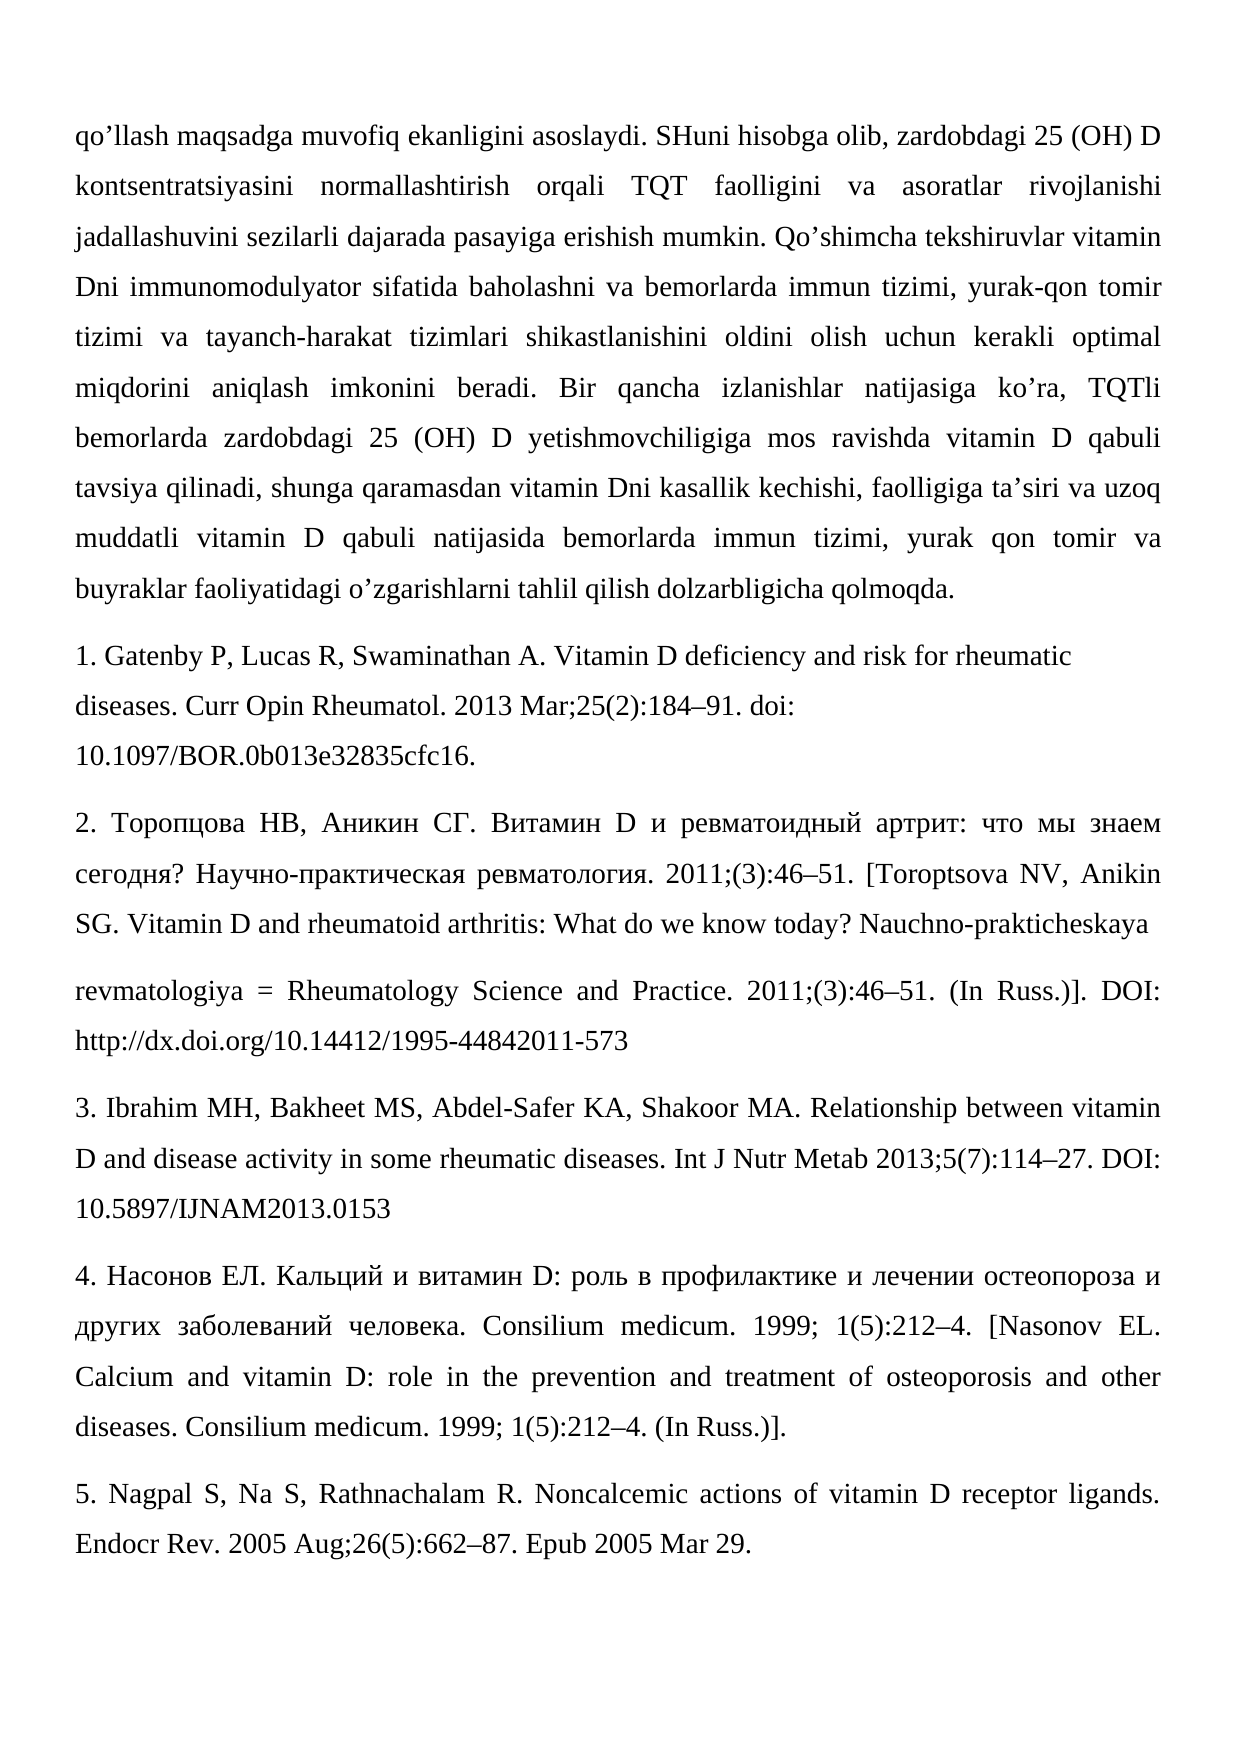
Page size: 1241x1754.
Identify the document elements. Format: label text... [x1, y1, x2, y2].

text 2. Торопцова НВ, Аникин СГ. Витамин D и ревматоидный артрит: что мы знаем сегодня? Научно-практическая ревматология. 2011;(3):46–51. [Toroptsova NV, Anikin SG. Vitamin D and rheumatoid arthritis: What do we know today? Nauchno-prakticheskaya [75, 806, 1162, 940]
text revmatologiya = Rheumatology Science and Practice. 2011;(3):46–51. (In Russ.)]. DOI: http://dx.doi.org/10.14412/1995-44842011-573 [75, 973, 1162, 1057]
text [75, 118, 1162, 604]
text 1. Gatenby P, Lucas R, Swaminathan A. Vitamin D deficiency and risk for rheumatic diseases. Curr Opin Rheumatol. 2013 Mar;25(2):184–91. doi: 10.1097/BOR.0b013e32835cfc16. [75, 638, 1162, 772]
text 4. Насонов ЕЛ. Кальций и витамин D: роль в профилактике и лечении остеопороза и других заболеваний человека. Consilium medicum. 1999; 1(5):212–4. [Nasonov EL. Calcium and vitamin D: role in the prevention and treatment of osteoporosis and other diseases. Consilium medicum. 1999; 1(5):212–4. (In Russ.)]. [75, 1258, 1162, 1442]
text 5. Nagpal S, Na S, Rathnachalam R. Noncalcemic actions of vitamin D receptor ligands. Endocr Rev. 2005 Aug;26(5):662–87. Epub 2005 Mar 29. [75, 1476, 1162, 1560]
text 3. Ibrahim MH, Bakheet MS, Abdel-Safer KA, Shakoor MA. Relationship between vitamin D and disease activity in some rheumatic diseases. Int J Nutr Metab 2013;5(7):114–27. DOI: 10.5897/IJNAM2013.0153 [75, 1090, 1162, 1224]
